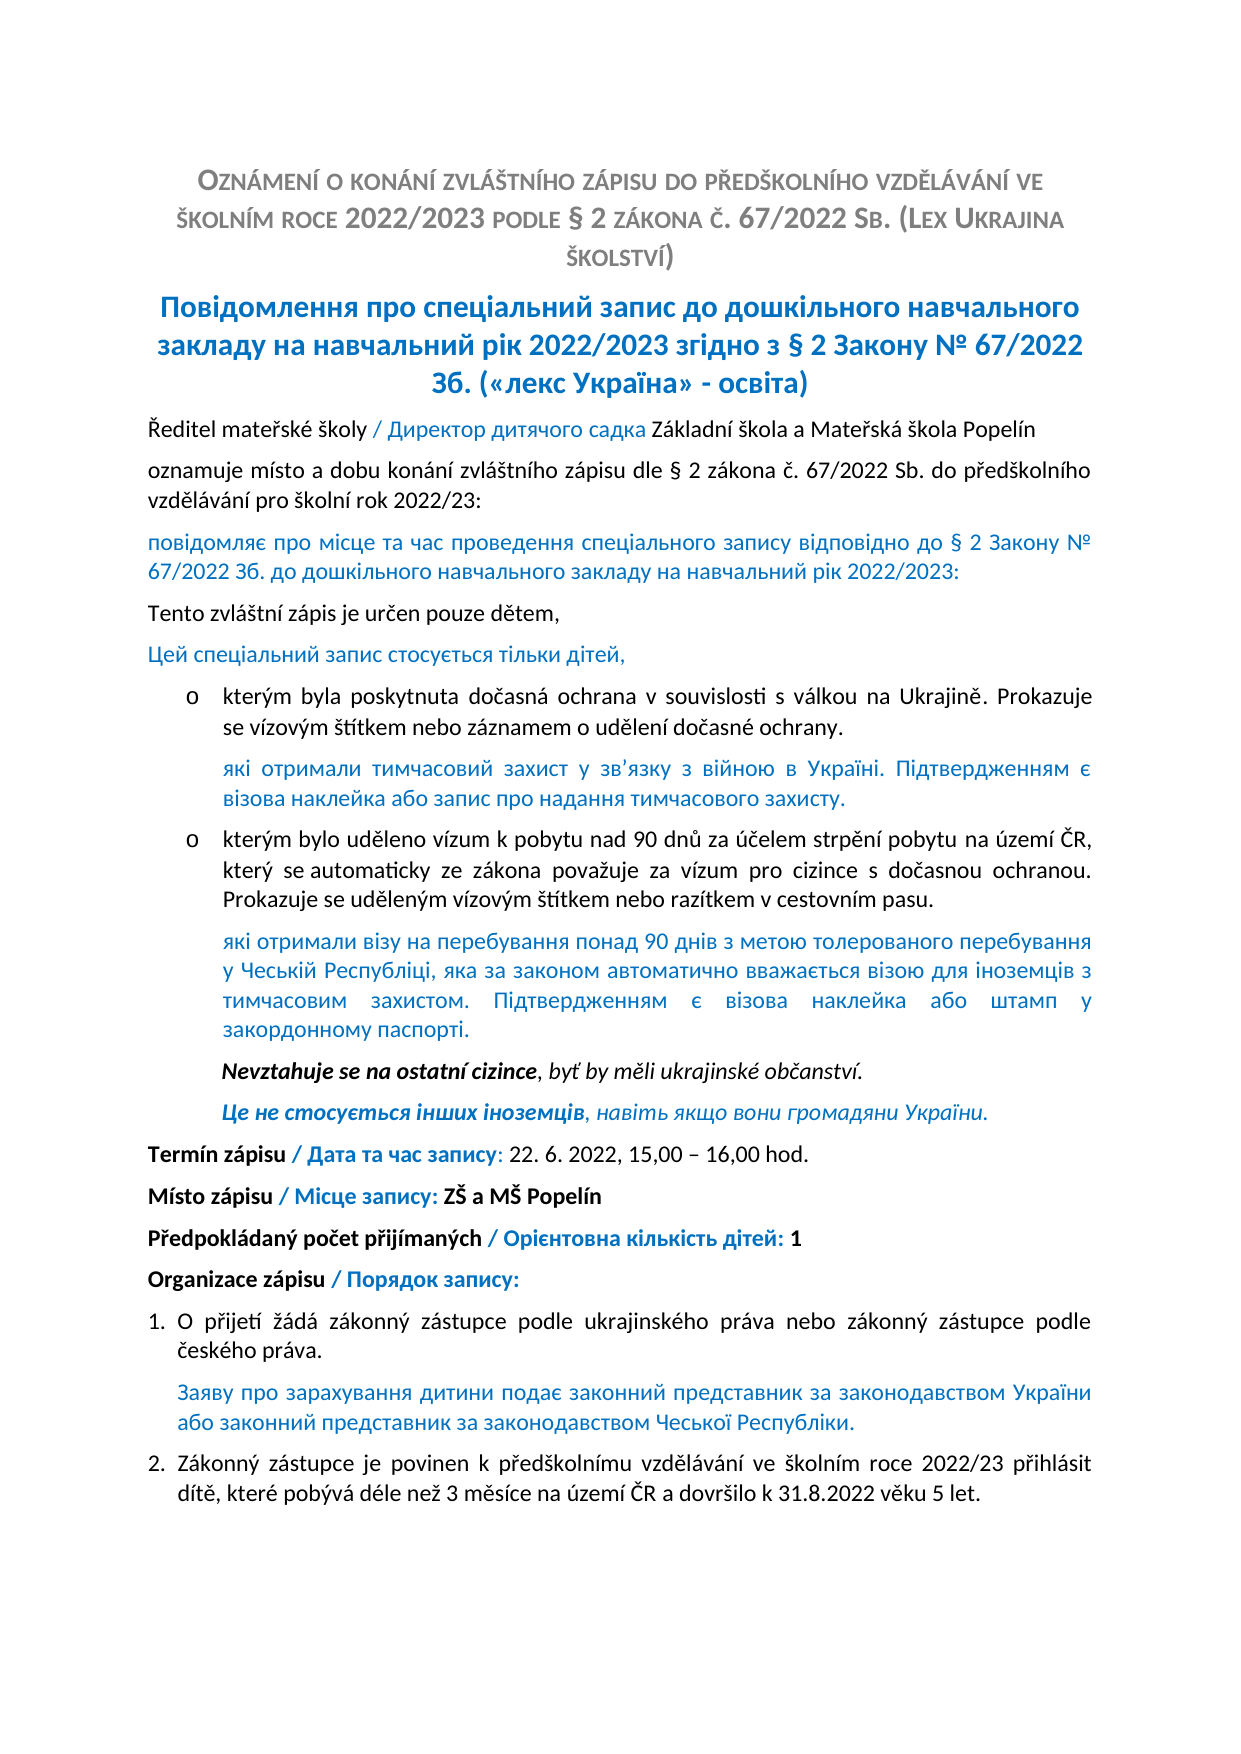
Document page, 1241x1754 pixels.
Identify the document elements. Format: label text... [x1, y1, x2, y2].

text Повідомлення про спеціальний запис до дошкільного навчального закладу на навчальний рік 2022/2023 згідно з § 2 Закону № 67/2022 Зб. («лекс Україна» - освіта) [148, 287, 1093, 401]
list kterým byla poskytnuta dočasná ochrana v souvislosti s válkou na Ukrajině. Prokazuje se vízovým štítkem nebo záznamem o udělení dočasné ochrany. [185, 681, 1093, 741]
text Místo zápisu / Місце запису: ZŠ a MŠ Popelín [148, 1181, 1093, 1210]
text oznamuje místo a dobu konání zvláštního zápisu dle § 2 zákona č. 67/2022 Sb. do předškolního vzdělávání pro školní rok 2022/23: [148, 456, 1093, 514]
text Заяву про зарахування дитини подає законний представник за законодавством України або законний представник за законодавством Чеської Республіки. [177, 1377, 1093, 1436]
text Předpokládaný počet přijímaných / Орієнтовна кількість дітей: 1 [148, 1223, 1093, 1252]
text 1. O přijetí žádá zákonný zástupce podle ukrajinského práva nebo zákonný zástupce podle českého práva. [148, 1306, 1093, 1365]
text Organizace zápisu / Порядок запису: [148, 1264, 1093, 1294]
list які отримали тимчасовий захист у зв’язку з війною в Україні. Підтвердженням є візова наклейка або запис про надання тимчасового захисту. [223, 753, 1093, 812]
text повідомляє про місце та час проведення спеціального запису відповідно до § 2 Закону № 67/2022 Зб. до дошкільного навчального закладу на навчальний рік 2022/2023: [148, 527, 1093, 585]
text Termín zápisu / Дата та час запису: 22. 6. 2022, 15,00 – 16,00 hod. [148, 1139, 1093, 1168]
list kterým bylo uděleno vízum k pobytu nad 90 dnů za účelem strpění pobytu na území ČR, který se automaticky ze zákona považuje za vízum pro cizince s dočasnou ochranou. Prokazuje se uděleným vízovým štítkem nebo razítkem v cestovním pasu. [185, 824, 1093, 914]
text 2. Zákonný zástupce je povinen k předškolnímu vzdělávání ve školním roce 2022/23 přihlásit dítě, které pobývá déle než 3 měsíce na území ČR a dovršilo k 31.8.2022 věku 5 let. [148, 1448, 1093, 1507]
text Tento zvláštní zápis je určen pouze dětem, [148, 598, 1093, 627]
text Цей спеціальний запис стосується тільки дітей, [148, 639, 1093, 669]
subtitle Oznámení o konání zvláštního zápisu do předškolního vzdělávání ve školním roce 2022/2023 podle § 2 zákona č. 67/2022 Sb. (Lex Ukrajina školství) [148, 160, 1093, 274]
text Ředitel mateřské školy / Директор дитячого садка Základní škola a Mateřská škola Popelín [148, 414, 1093, 443]
text Nevztahuje se na ostatní cizince, byť by měli ukrajinské občanství. [148, 1056, 1093, 1085]
list які отримали візу на перебування понад 90 днів з метою толерованого перебування у Чеській Республіці, яка за законом автоматично вважається візою для іноземців з тимчасовим захистом. Підтвердженням є візова наклейка або штамп у закордонному паспорті. [223, 926, 1093, 1043]
text Це не стосується інших іноземців, навіть якщо вони громадяни України. [148, 1097, 1093, 1127]
